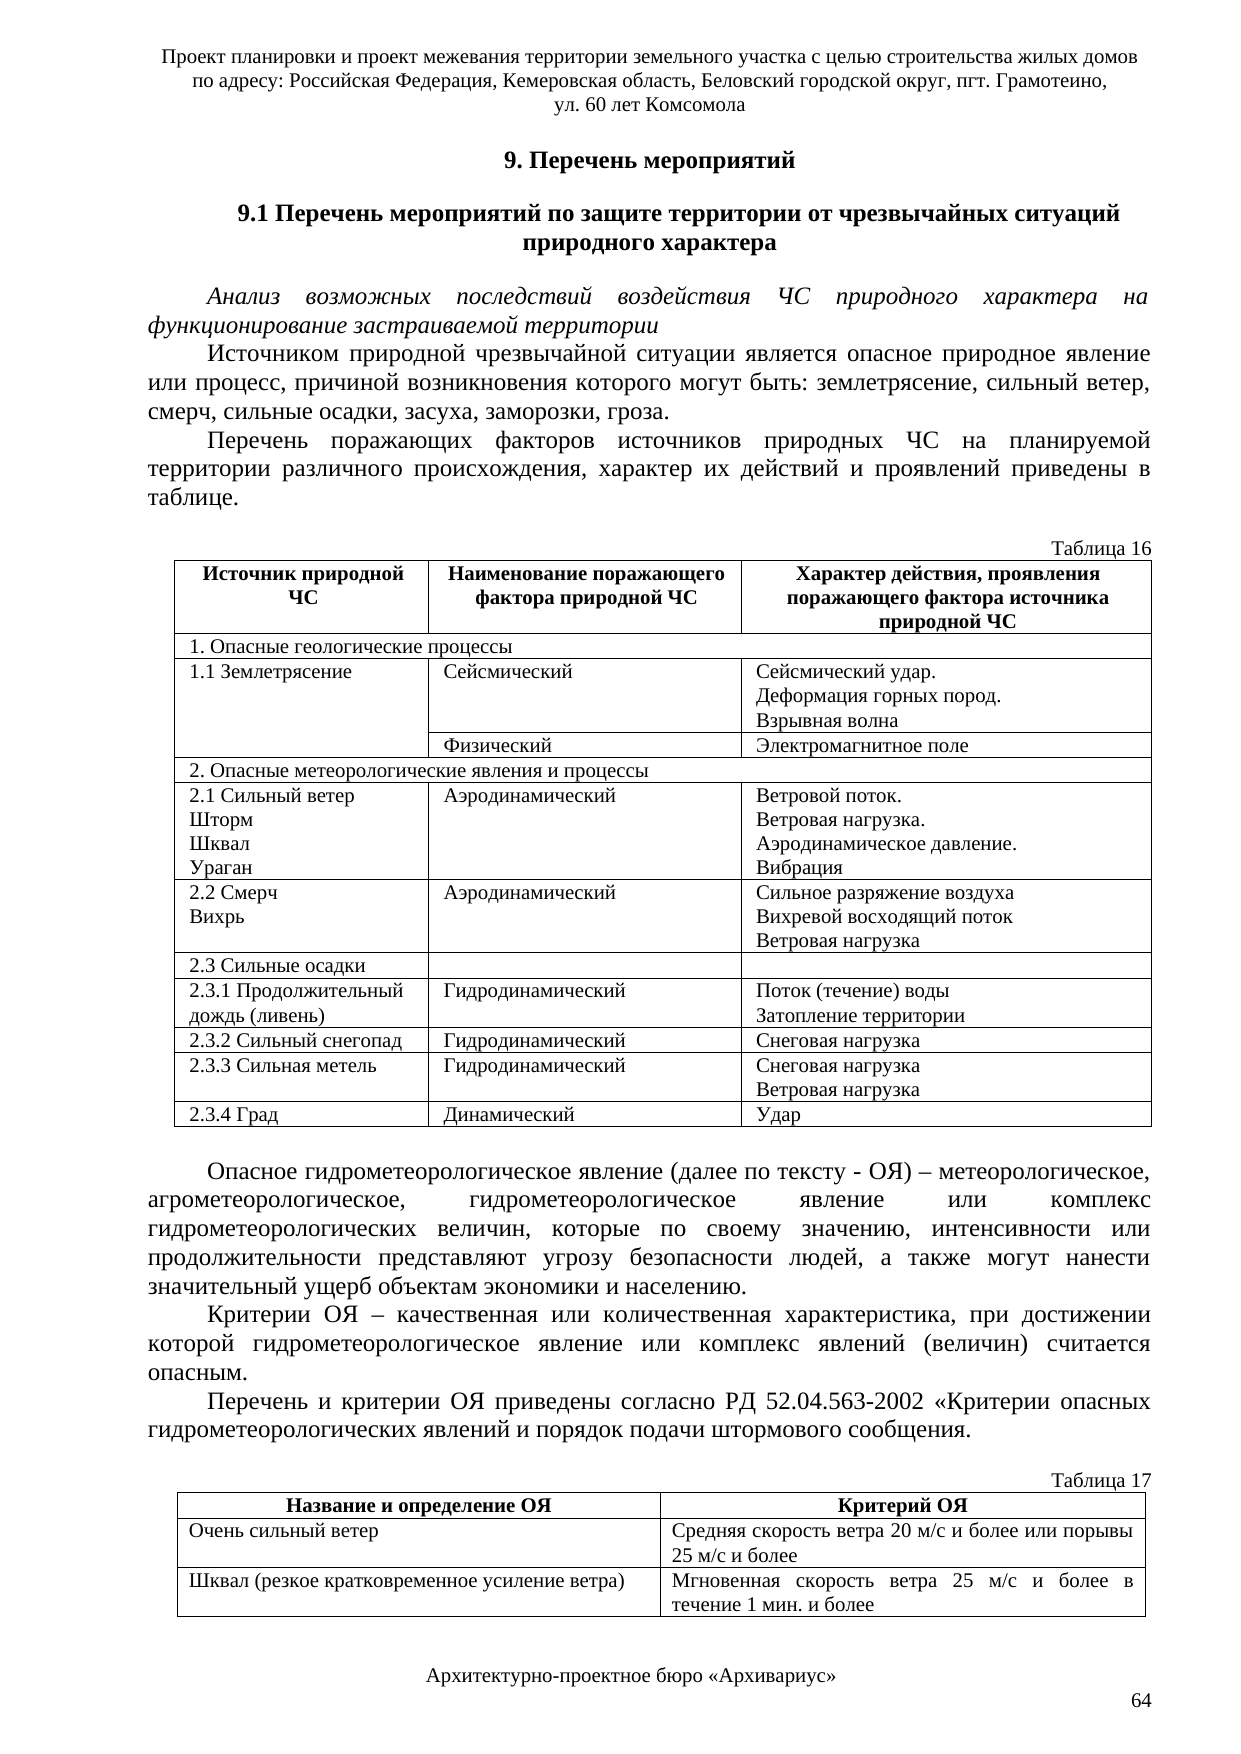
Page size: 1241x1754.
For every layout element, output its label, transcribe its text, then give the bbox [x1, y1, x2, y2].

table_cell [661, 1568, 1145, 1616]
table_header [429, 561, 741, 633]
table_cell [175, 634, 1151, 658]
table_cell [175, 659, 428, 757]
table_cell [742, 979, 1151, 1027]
text Опасное гидрометеорологическое явление (далее по тексту - ОЯ) – метеорологическое, агрометеорологическое, гидрометеорологическое явление или комплекс гидрометеорологических величин, которые по своему значению, интенсивности или продолжительности представляют угрозу безопасности людей, а также могут нанести значительный ущерб объектам экономики и населению. [148, 1156, 1152, 1299]
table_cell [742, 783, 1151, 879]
text Анализ возможных последствий воздействия ЧС природного характера на функционирование застраиваемой территории [148, 281, 1152, 338]
text 9.1 Перечень мероприятий по защите территории от чрезвычайных ситуаций природного характера [148, 198, 1152, 256]
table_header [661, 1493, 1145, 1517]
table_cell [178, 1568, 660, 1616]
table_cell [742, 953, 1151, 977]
text Таблица 17 [148, 1468, 1152, 1492]
text Критерии ОЯ – качественная или количественная характеристика, при достижении которой гидрометеорологическое явление или комплекс явлений (величин) считается опасным. [148, 1299, 1152, 1386]
text Перечень поражающих факторов источников природных ЧС на планируемой территории различного происхождения, характер их действий и проявлений приведены в таблице. [148, 425, 1152, 511]
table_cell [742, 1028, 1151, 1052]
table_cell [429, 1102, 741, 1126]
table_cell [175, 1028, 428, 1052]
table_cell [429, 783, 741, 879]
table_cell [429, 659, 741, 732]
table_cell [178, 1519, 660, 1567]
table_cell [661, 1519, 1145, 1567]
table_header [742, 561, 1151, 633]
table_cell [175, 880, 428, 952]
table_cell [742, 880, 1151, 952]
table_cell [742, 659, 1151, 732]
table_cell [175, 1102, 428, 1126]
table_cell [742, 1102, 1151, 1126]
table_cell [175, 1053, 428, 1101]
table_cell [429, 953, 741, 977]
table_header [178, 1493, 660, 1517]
text Таблица 16 [148, 536, 1152, 560]
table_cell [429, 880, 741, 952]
text Перечень и критерии ОЯ приведены согласно РД 52.04.563-2002 «Критерии опасных гидрометеорологических явлений и порядок подачи штормового сообщения. [148, 1386, 1152, 1443]
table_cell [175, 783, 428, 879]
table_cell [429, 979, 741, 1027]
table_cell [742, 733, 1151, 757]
text 9. Перечень мероприятий [148, 145, 1152, 173]
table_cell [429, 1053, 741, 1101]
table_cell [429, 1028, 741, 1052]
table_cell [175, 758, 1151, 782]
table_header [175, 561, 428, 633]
text Источником природной чрезвычайной ситуации является опасное природное явление или процесс, причиной возникновения которого могут быть: землетрясение, сильный ветер, смерч, сильные осадки, засуха, заморозки, гроза. [148, 338, 1152, 425]
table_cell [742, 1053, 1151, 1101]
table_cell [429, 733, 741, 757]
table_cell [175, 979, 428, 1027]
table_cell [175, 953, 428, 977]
